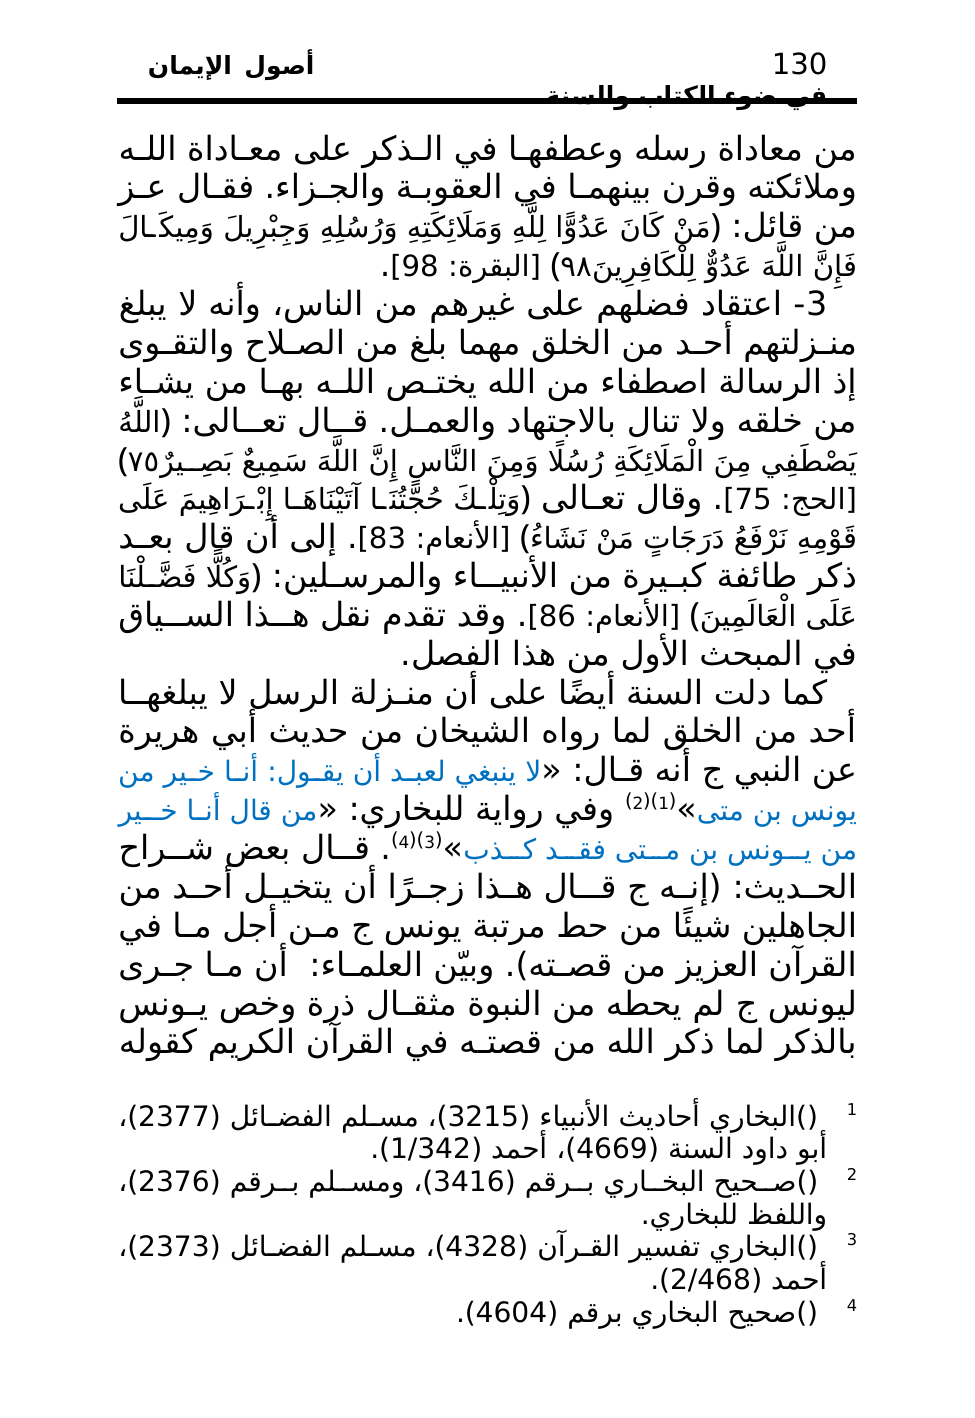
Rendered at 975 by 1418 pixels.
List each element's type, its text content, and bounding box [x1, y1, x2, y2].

text 3- اعتقاد فضلهم على غيرهم من الناس، وأنه لا يبلغ منـزلتهم أحـد من الخلق مهما بلغ من الصلاح والتقوى إذ الرسالة اصطفاء من الله يختـص الله بها من يشاء من خلقه ولا تنال بالاجتهاد والعمل. قـال تعـالى: ﴿اللَّهُ يَصْطَفِي مِنَ الْمَلَائِكَةِ رُسُلًا وَمِنَ النَّاسِ إِنَّ اللَّهَ سَمِيعٌ بَصِيرٌ٧٥﴾ [الحج: 75]. وقال تعالى ﴿وَتِلْكَ حُجَّتُنَا آتَيْنَاهَا إِبْرَاهِيمَ عَلَى قَوْمِهِ نَرْفَعُ دَرَجَاتٍ مَنْ نَشَاءُ﴾ [الأنعام: 83]. إلى أن قال بعد ذكر طائفة كبيرة من الأنبيـاء والمرسلين: ﴿وَكُلًّا فَضَّلْنَا عَلَى الْعَالَمِينَ﴾ [الأنعام: 86]. وقد تقدم نقل هـذا السـياق في المبحث الأول من هذا الفصل. [118, 284, 857, 483]
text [118, 673, 857, 1062]
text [118, 245, 857, 284]
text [118, 129, 857, 250]
text 3- اعتقاد فضلهم على غيرهم من الناس، وأنه لا يبلغ منـزلتهم أحـد من الخلق مهما بلغ من الصلاح والتقوى إذ الرسالة اصطفاء من الله يختـص الله بها من يشاء من خلقه ولا تنال بالاجتهاد والعمل. قـال تعـالى: ﴿اللَّهُ يَصْطَفِي مِنَ الْمَلَائِكَةِ رُسُلًا وَمِنَ النَّاسِ إِنَّ اللَّهَ سَمِيعٌ بَصِيرٌ٧٥﴾ [الحج: 75]. وقال تعالى ﴿وَتِلْكَ حُجَّتُنَا آتَيْنَاهَا إِبْرَاهِيمَ عَلَى قَوْمِهِ نَرْفَعُ دَرَجَاتٍ مَنْ نَشَاءُ﴾ [الأنعام: 83]. إلى أن قال بعد ذكر طائفة كبيرة من الأنبيـاء والمرسلين: ﴿وَكُلًّا فَضَّلْنَا عَلَى الْعَالَمِينَ﴾ [الأنعام: 86]. وقد تقدم نقل هـذا السـياق في المبحث الأول من هذا الفصل. [118, 478, 857, 673]
